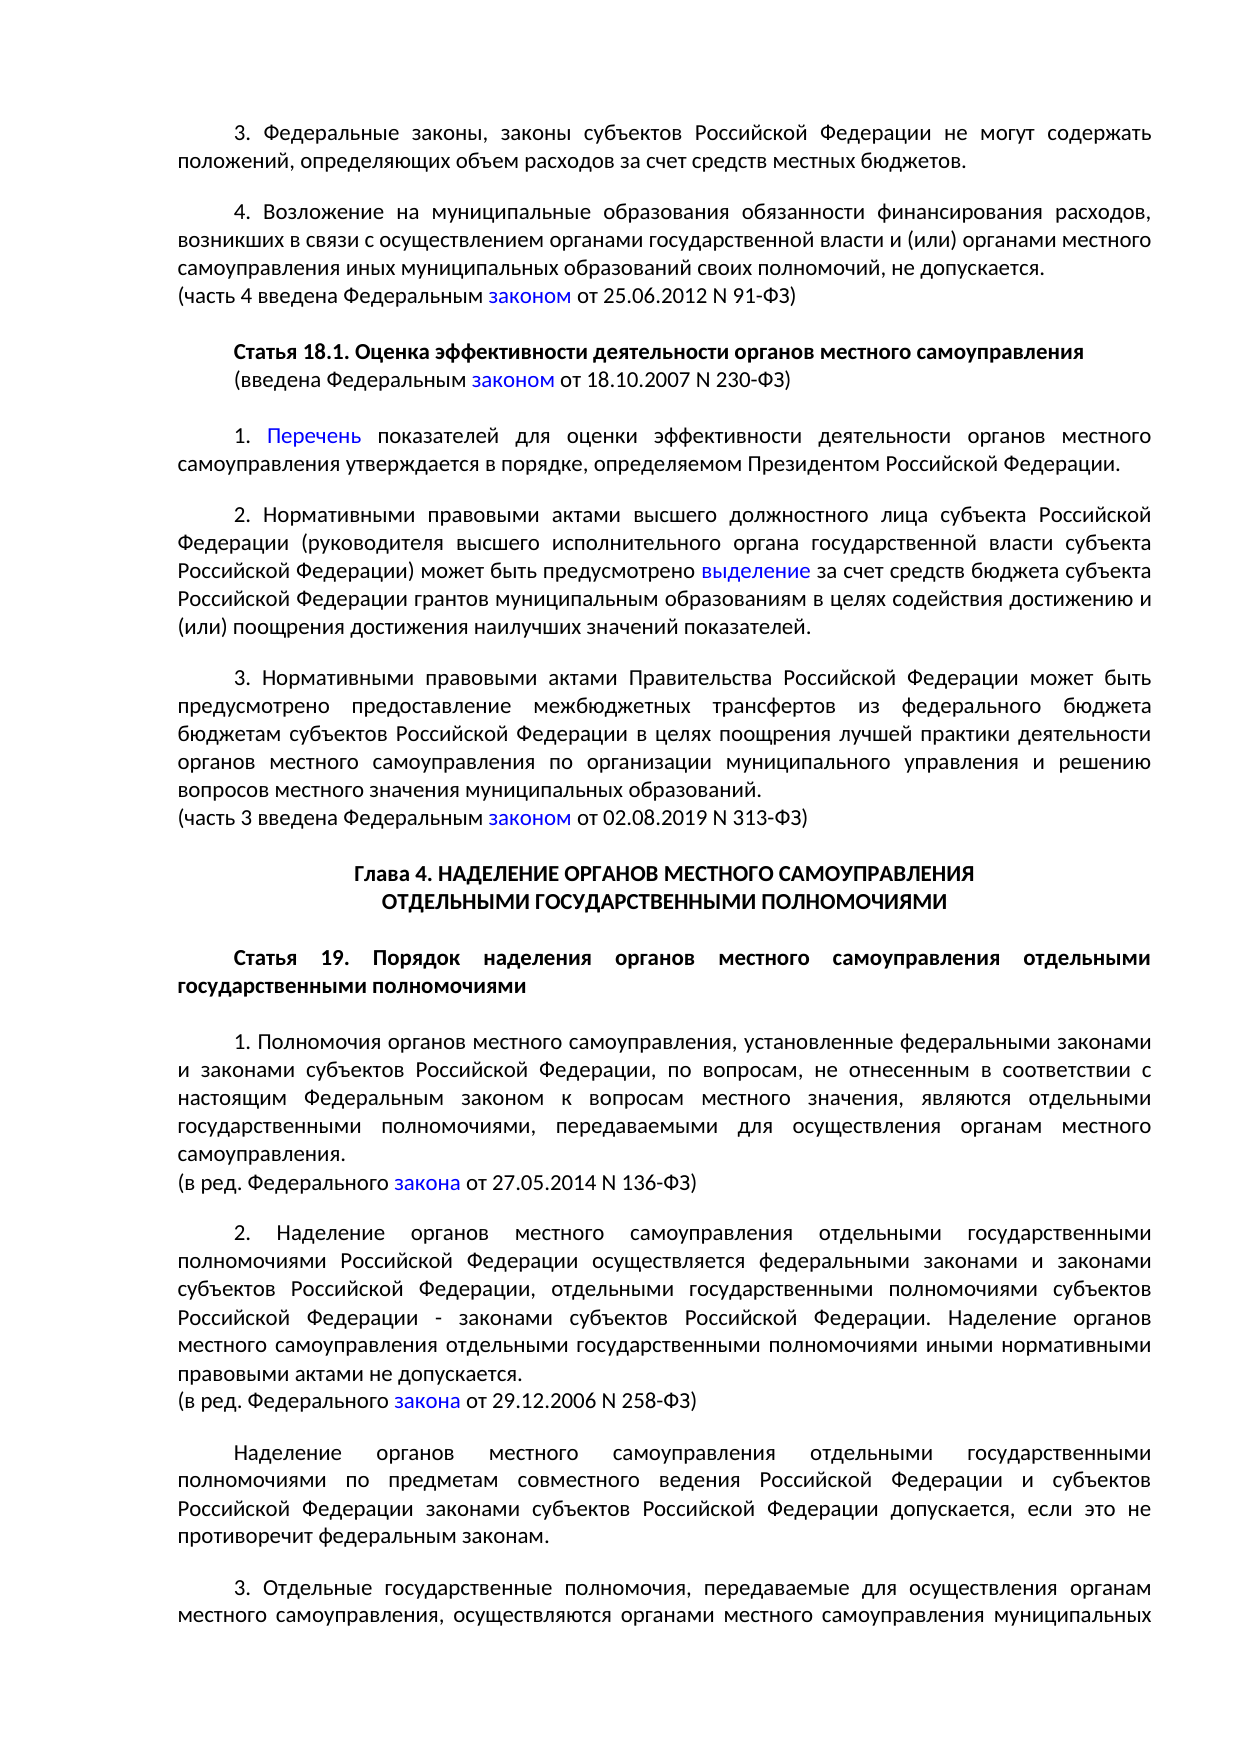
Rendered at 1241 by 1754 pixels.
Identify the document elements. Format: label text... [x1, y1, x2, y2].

title Статья 18.1. Оценка эффективности деятельности органов местного самоуправления [177, 337, 1152, 365]
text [177, 1573, 1152, 1629]
text 3. Нормативными правовыми актами Правительства Российской Федерации может быть предусмотрено предоставление межбюджетных трансфертов из федерального бюджета бюджетам субъектов Российской Федерации в целях поощрения лучшей практики деятельности органов местного самоуправления по организации муниципального управления и решению вопросов местного значения муниципальных образований. [177, 663, 1152, 803]
text (в ред. Федерального закона от 29.12.2006 N 258-ФЗ) [177, 1387, 1152, 1415]
title Глава 4. НАДЕЛЕНИЕ ОРГАНОВ МЕСТНОГО САМОУПРАВЛЕНИЯ [177, 859, 1152, 887]
text (в ред. Федерального закона от 27.05.2014 N 136-ФЗ) [177, 1168, 1152, 1196]
text 3. Федеральные законы, законы субъектов Российской Федерации не могут содержать положений, определяющих объем расходов за счет средств местных бюджетов. [177, 118, 1152, 174]
text 2. Нормативными правовыми актами высшего должностного лица субъекта Российской Федерации (руководителя высшего исполнительного органа государственной власти субъекта Российской Федерации) может быть предусмотрено выделение за счет средств бюджета субъекта Российской Федерации грантов муниципальным образованиям в целях содействия достижению и (или) поощрения достижения наилучших значений показателей. [177, 500, 1152, 640]
text 1. Полномочия органов местного самоуправления, установленные федеральными законами и законами субъектов Российской Федерации, по вопросам, не отнесенным в соответствии с настоящим Федеральным законом к вопросам местного значения, являются отдельными государственными полномочиями, передаваемыми для осуществления органам местного самоуправления. [177, 1027, 1152, 1168]
text (часть 3 введена Федеральным законом от 02.08.2019 N 313-ФЗ) [177, 803, 1152, 831]
title Статья 19. Порядок наделения органов местного самоуправления отдельными государственными полномочиями [177, 943, 1152, 999]
text 2. Наделение органов местного самоуправления отдельными государственными полномочиями Российской Федерации осуществляется федеральными законами и законами субъектов Российской Федерации, отдельными государственными полномочиями субъектов Российской Федерации - законами субъектов Российской Федерации. Наделение органов местного самоуправления отдельными государственными полномочиями иными нормативными правовыми актами не допускается. [177, 1218, 1152, 1387]
title ОТДЕЛЬНЫМИ ГОСУДАРСТВЕННЫМИ ПОЛНОМОЧИЯМИ [177, 887, 1152, 915]
text (часть 4 введена Федеральным законом от 25.06.2012 N 91-ФЗ) [177, 281, 1152, 309]
text Наделение органов местного самоуправления отдельными государственными полномочиями по предметам совместного ведения Российской Федерации и субъектов Российской Федерации законами субъектов Российской Федерации допускается, если это не противоречит федеральным законам. [177, 1438, 1152, 1550]
text 4. Возложение на муниципальные образования обязанности финансирования расходов, возникших в связи с осуществлением органами государственной власти и (или) органами местного самоуправления иных муниципальных образований своих полномочий, не допускается. [177, 197, 1152, 281]
text (введена Федеральным законом от 18.10.2007 N 230-ФЗ) [177, 365, 1152, 393]
text 1. Перечень показателей для оценки эффективности деятельности органов местного самоуправления утверждается в порядке, определяемом Президентом Российской Федерации. [177, 421, 1152, 477]
